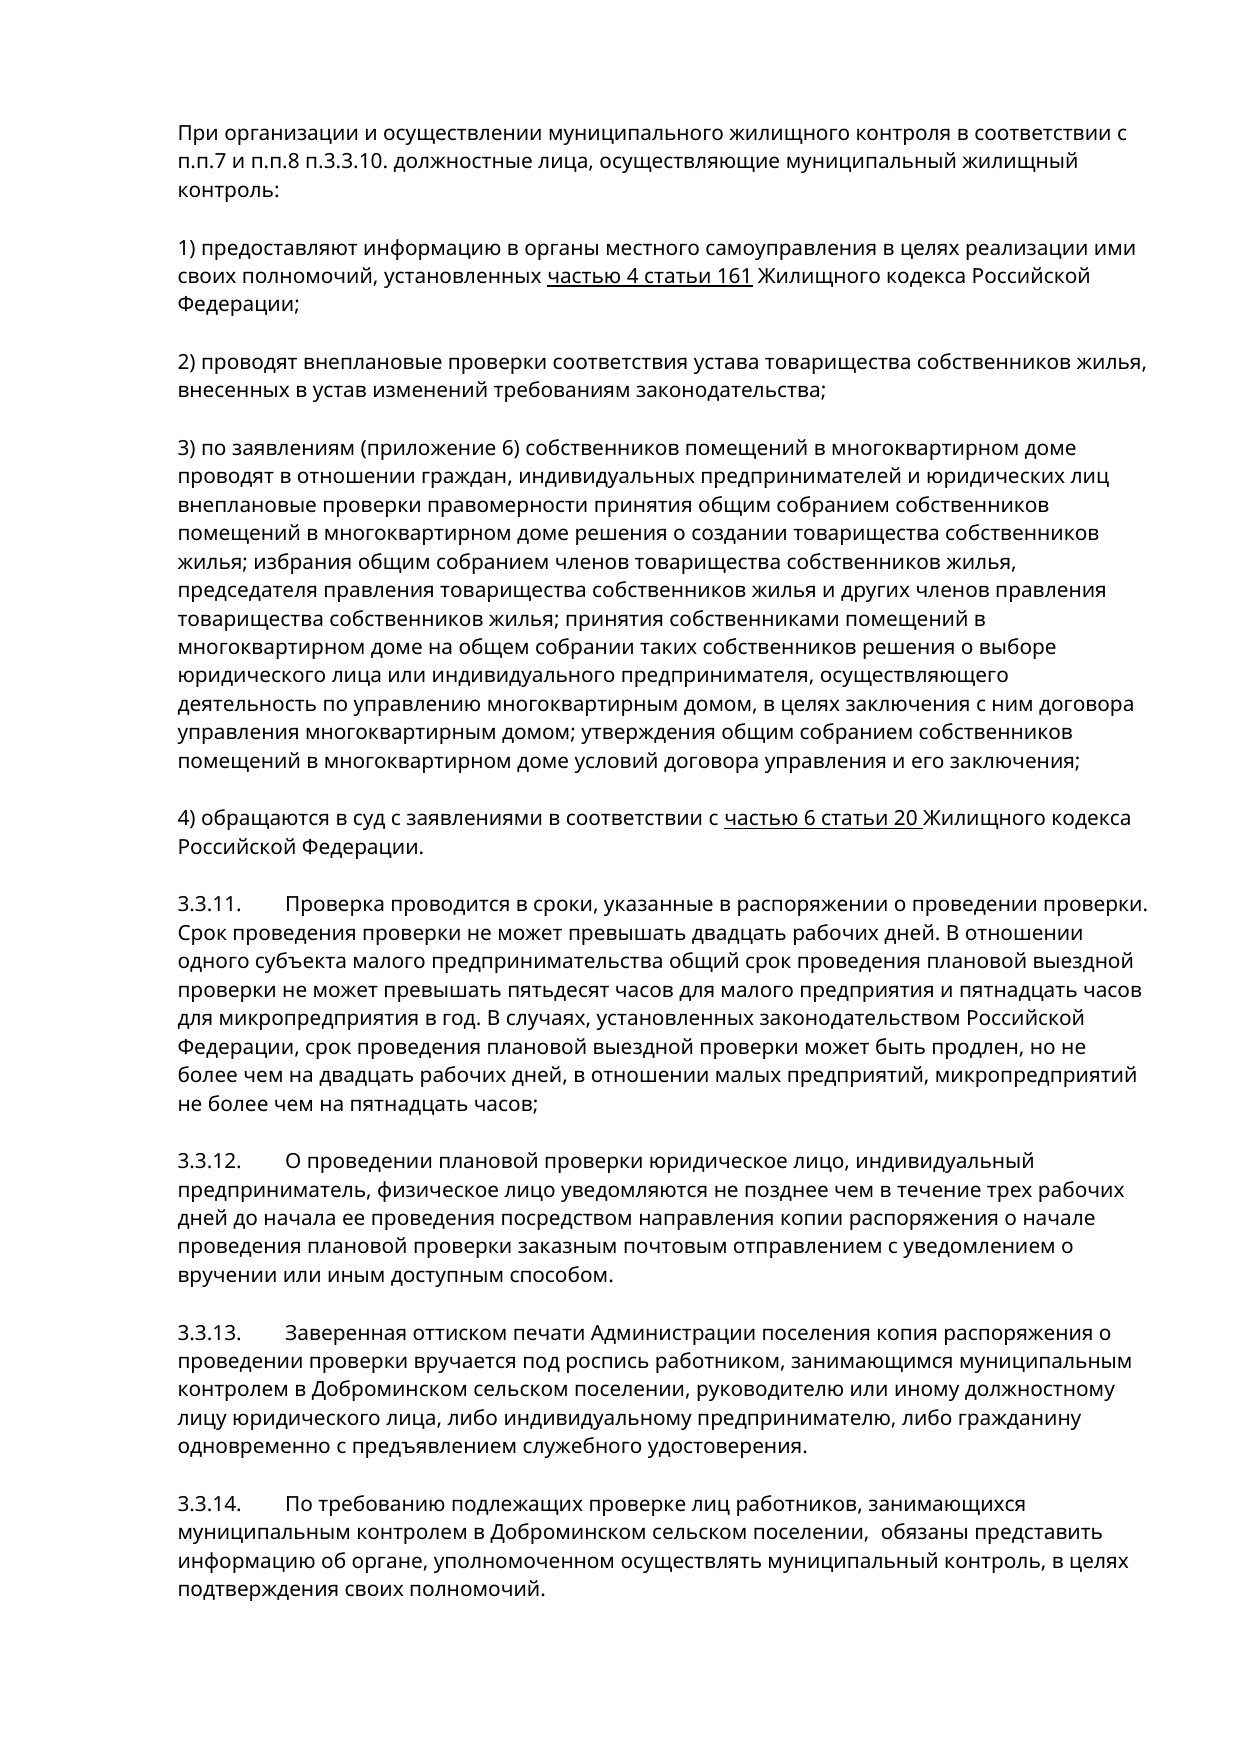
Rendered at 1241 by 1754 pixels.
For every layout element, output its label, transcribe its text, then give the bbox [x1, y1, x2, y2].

text 3) по заявлениям (приложение 6) собственников помещений в многоквартирном доме проводят в отношении граждан, индивидуальных предпринимателей и юридических лиц внеплановые проверки правомерности принятия общим собранием собственников помещений в многоквартирном доме решения о создании товарищества собственников жилья; избрания общим собранием членов товарищества собственников жилья, председателя правления товарищества собственников жилья и других членов правления товарищества собственников жилья; принятия собственниками помещений в многоквартирном доме на общем собрании таких собственников решения о выборе юридического лица или индивидуального предпринимателя, осуществляющего деятельность по управлению многоквартирным домом, в целях заключения с ним договора управления многоквартирным домом; утверждения общим собранием собственников помещений в многоквартирном доме условий договора управления и его заключения; [177, 433, 1152, 774]
text 4) обращаются в суд с заявлениями в соответствии с частью 6 статьи 20 Жилищного кодекса Российской Федерации. [177, 803, 1152, 860]
text При организации и осуществлении муниципального жилищного контроля в соответствии с п.п.7 и п.п.8 п.3.3.10. должностные лица, осуществляющие муниципальный жилищный контроль: [177, 118, 1152, 203]
text 3.3.12. О проведении плановой проверки юридическое лицо, индивидуальный предприниматель, физическое лицо уведомляются не позднее чем в течение трех рабочих дней до начала ее проведения посредством направления копии распоряжения о начале проведения плановой проверки заказным почтовым отправлением с уведомлением о вручении или иным доступным способом. [177, 1146, 1152, 1288]
text 3.3.11. Проверка проводится в сроки, указанные в распоряжении о проведении проверки. Срок проведения проверки не может превышать двадцать рабочих дней. В отношении одного субъекта малого предпринимательства общий срок проведения плановой выездной проверки не может превышать пятьдесят часов для малого предприятия и пятнадцать часов для микропредприятия в год. В случаях, установленных законодательством Российской Федерации, срок проведения плановой выездной проверки может быть продлен, но не более чем на двадцать рабочих дней, в отношении малых предприятий, микропредприятий не более чем на пятнадцать часов; [177, 889, 1152, 1117]
text 1) предоставляют информацию в органы местного самоуправления в целях реализации ими своих полномочий, установленных частью 4 статьи 161 Жилищного кодекса Российской Федерации; [177, 233, 1152, 318]
text 3.3.13. Заверенная оттиском печати Администрации поселения копия распоряжения о проведении проверки вручается под роспись работником, занимающимся муниципальным контролем в Доброминском сельском поселении, руководителю или иному должностному лицу юридического лица, либо индивидуальному предпринимателю, либо гражданину одновременно с предъявлением служебного удостоверения. [177, 1318, 1152, 1460]
text 3.3.14. По требованию подлежащих проверке лиц работников, занимающихся муниципальным контролем в Доброминском сельском поселении, обязаны представить информацию об органе, уполномоченном осуществлять муниципальный контроль, в целях подтверждения своих полномочий. [177, 1489, 1152, 1603]
text 2) проводят внеплановые проверки соответствия устава товарищества собственников жилья, внесенных в устав изменений требованиям законодательства; [177, 347, 1152, 404]
